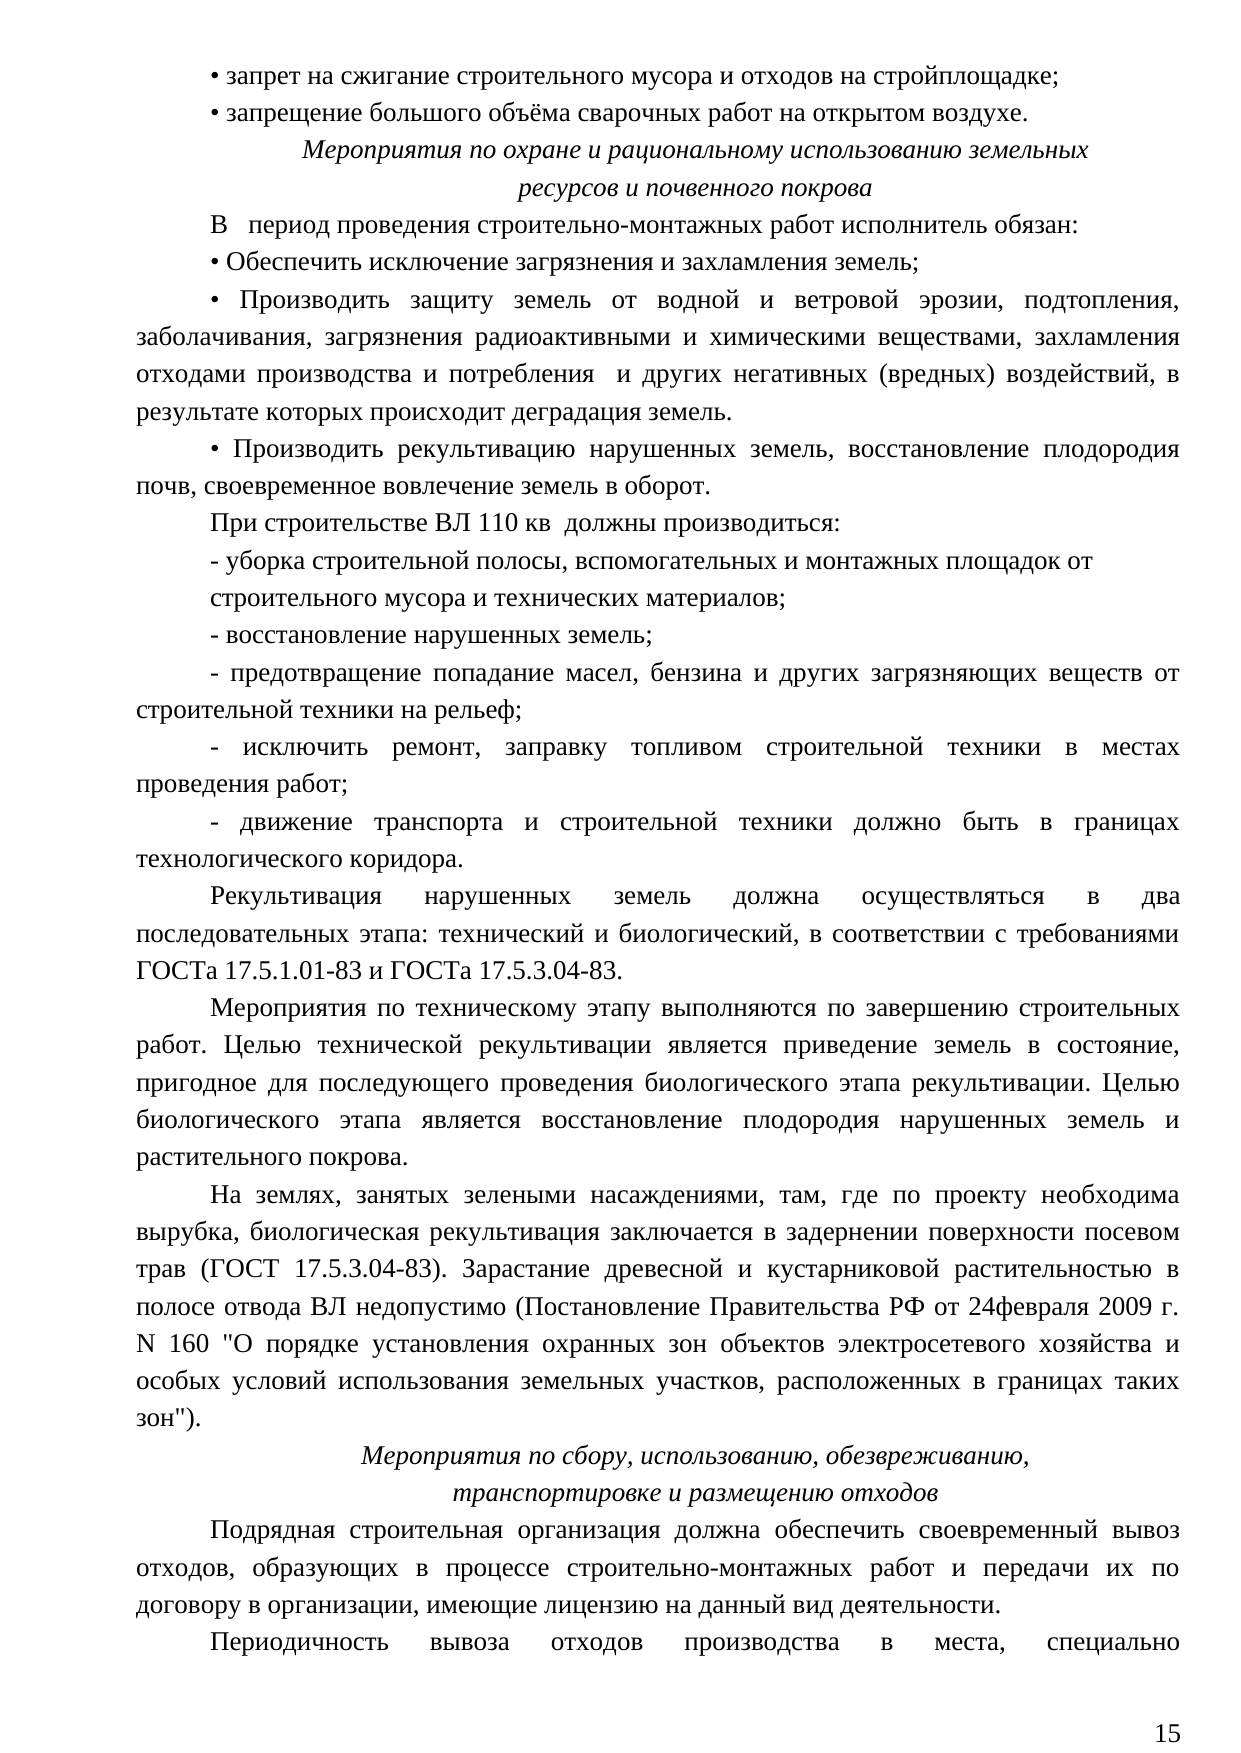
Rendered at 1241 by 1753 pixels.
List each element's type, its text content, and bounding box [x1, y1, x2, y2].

text При строительстве ВЛ 110 кв должны производиться: [136, 507, 1181, 538]
text транспортировке и размещению отходов [136, 1476, 1181, 1507]
text Мероприятия по охране и рациональному использованию земельных [136, 134, 1181, 165]
text - предотвращение попадание масел, бензина и других загрязняющих веществ от строительной техники на рельеф; [136, 656, 1181, 724]
text Мероприятия по техническому этапу выполняются по завершению строительных работ. Целью технической рекультивации является приведение земель в состояние, пригодное для последующего проведения биологического этапа рекультивации. Целью биологического этапа является восстановление плодородия нарушенных земель и растительного покрова. [136, 991, 1181, 1172]
text Подрядная строительная организация должна обеспечить своевременный вывоз отходов, образующих в процессе строительно-монтажных работ и передачи их по договору в организации, имеющие лицензию на данный вид деятельности. [136, 1513, 1181, 1619]
text • Обеспечить исключение загрязнения и захламления земель; [136, 246, 1181, 277]
text • Производить рекультивацию нарушенных земель, восстановление плодородия почв, своевременное вовлечение земель в оборот. [136, 432, 1181, 500]
text В период проведения строительно-монтажных работ исполнитель обязан: [136, 208, 1181, 239]
text Рекультивация нарушенных земель должна осуществляться в два последовательных этапа: технический и биологический, в соответствии с требованиями ГОСТа 17.5.1.01-83 и ГОСТа 17.5.3.04-83. [136, 879, 1181, 985]
text - уборка строительной полосы, вспомогательных и монтажных площадок от [136, 544, 1181, 575]
text - исключить ремонт, заправку топливом строительной техники в местах проведения работ; [136, 730, 1181, 799]
text - движение транспорта и строительной техники должно быть в границах технологического коридора. [136, 805, 1181, 873]
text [136, 1625, 1181, 1656]
text • Производить защиту земель от водной и ветровой эрозии, подтопления, заболачивания, загрязнения радиоактивными и химическими веществами, захламления отходами производства и потребления и других негативных (вредных) воздействий, в результате которых происходит деградация земель. [136, 283, 1181, 426]
text На землях, занятых зелеными насаждениями, там, где по проекту необходима вырубка, биологическая рекультивация заключается в задернении поверхности посевом трав (ГОСТ 17.5.3.04-83). Зарастание древесной и кустарниковой растительностью в полосе отвода ВЛ недопустимо (Постановление Правительства РФ от 24февраля 2009 г. N 160 "О порядке установления охранных зон объектов электросетевого хозяйства и особых условий использования земельных участков, расположенных в границах таких зон"). [136, 1178, 1181, 1433]
text - восстановление нарушенных земель; [136, 618, 1181, 649]
text Мероприятия по сбору, использованию, обезвреживанию, [136, 1439, 1181, 1470]
text строительного мусора и технических материалов; [136, 581, 1181, 612]
text ресурсов и почвенного покрова [136, 171, 1181, 202]
text • запрещение большого объёма сварочных работ на открытом воздухе. [136, 96, 1181, 127]
text • запрет на сжигание строительного мусора и отходов на стройплощадке; [136, 59, 1181, 90]
